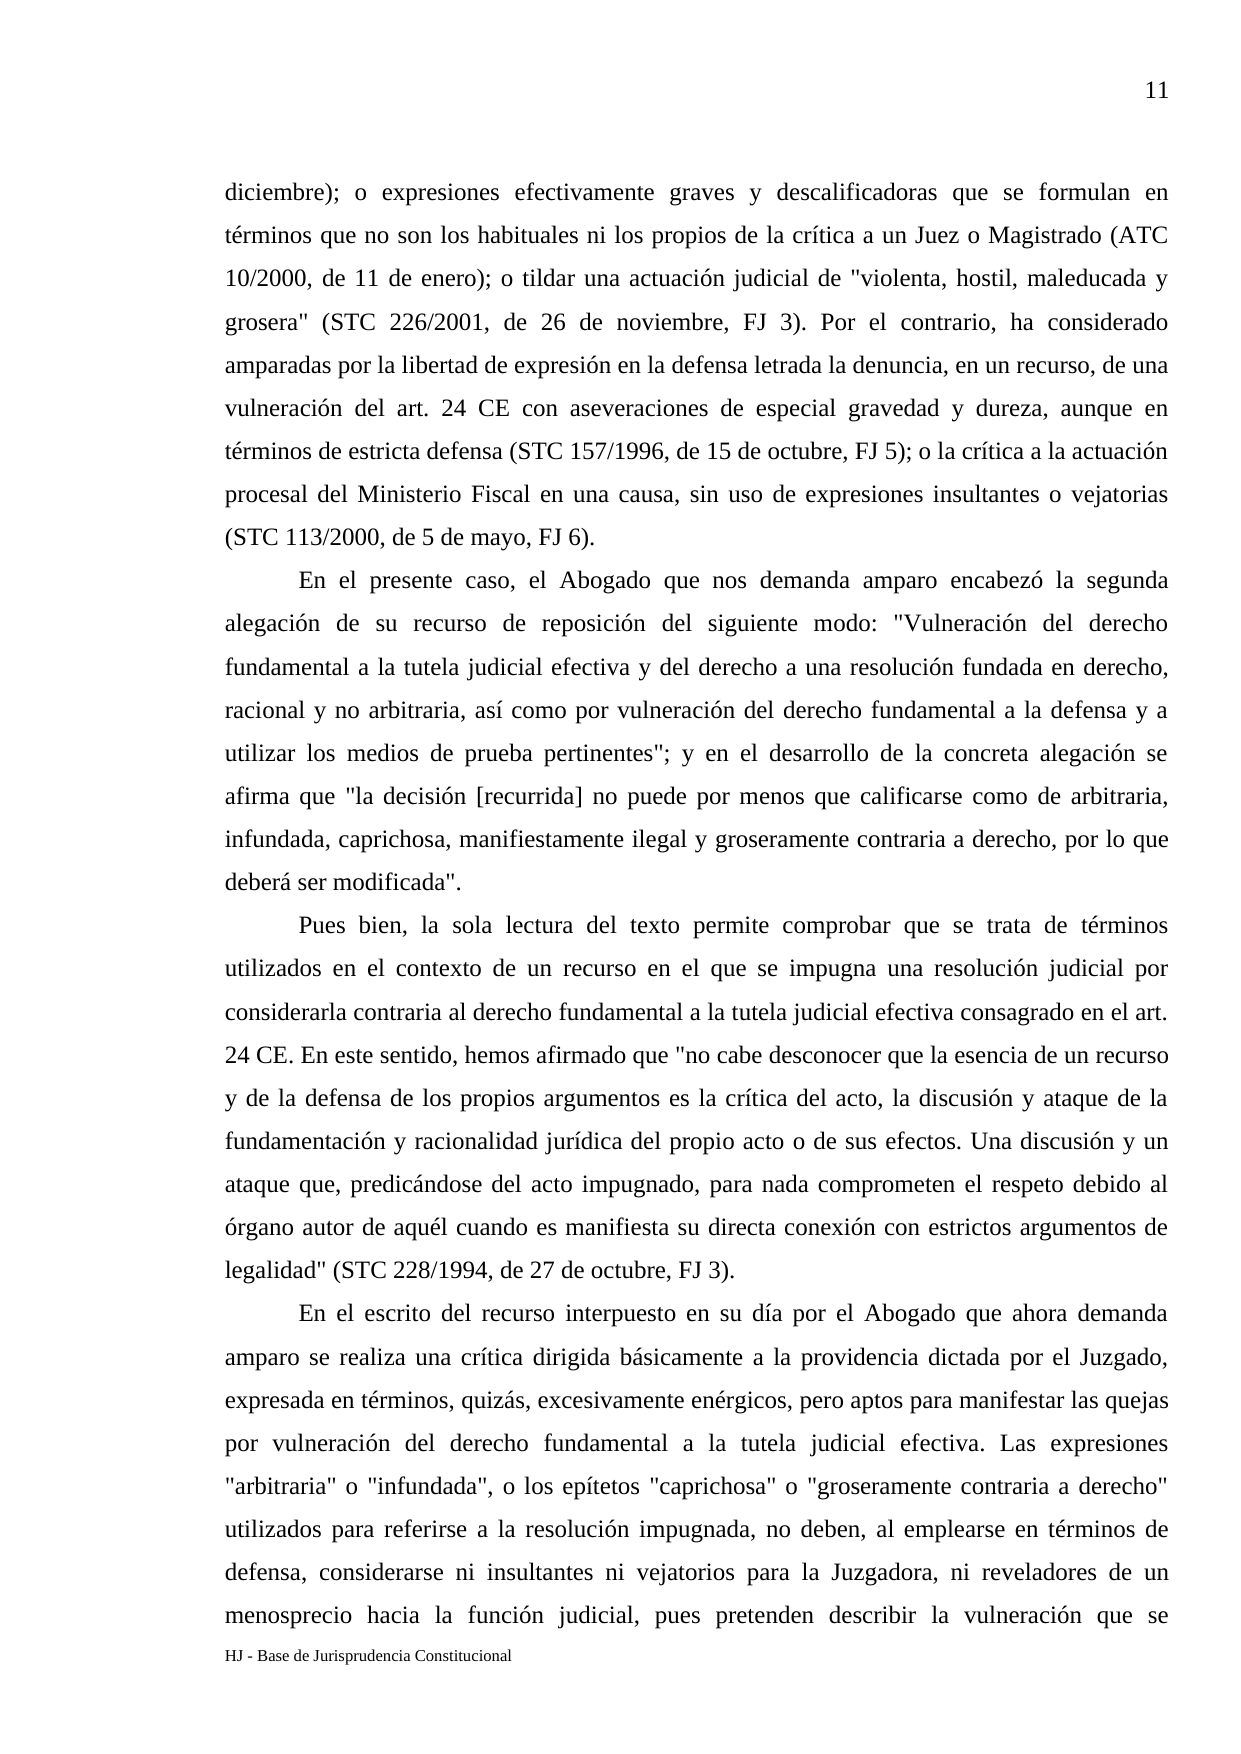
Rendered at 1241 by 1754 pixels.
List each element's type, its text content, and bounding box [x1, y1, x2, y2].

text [224, 177, 1169, 551]
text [224, 1298, 1169, 1629]
text En el presente caso, el Abogado que nos demanda amparo encabezó la segunda alegación de su recurso de reposición del siguiente modo: "Vulneración del derecho fundamental a la tutela judicial efectiva y del derecho a una resolución fundada en derecho, racional y no arbitraria, así como por vulneración del derecho fundamental a la defensa y a utilizar los medios de prueba pertinentes"; y en el desarrollo de la concreta alegación se afirma que "la decisión [recurrida] no puede por menos que calificarse como de arbitraria, infundada, caprichosa, manifiestamente ilegal y groseramente contraria a derecho, por lo que deberá ser modificada". [224, 565, 1169, 896]
text Pues bien, la sola lectura del texto permite comprobar que se trata de términos utilizados en el contexto de un recurso en el que se impugna una resolución judicial por considerarla contraria al derecho fundamental a la tutela judicial efectiva consagrado en el art. 24 CE. En este sentido, hemos afirmado que "no cabe desconocer que la esencia de un recurso y de la defensa de los propios argumentos es la crítica del acto, la discusión y ataque de la fundamentación y racionalidad jurídica del propio acto o de sus efectos. Una discusión y un ataque que, predicándose del acto impugnado, para nada comprometen el respeto debido al órgano autor de aquél cuando es manifiesta su directa conexión con estrictos argumentos de legalidad" (STC 228/1994, de 27 de octubre, FJ 3). [224, 910, 1169, 1284]
